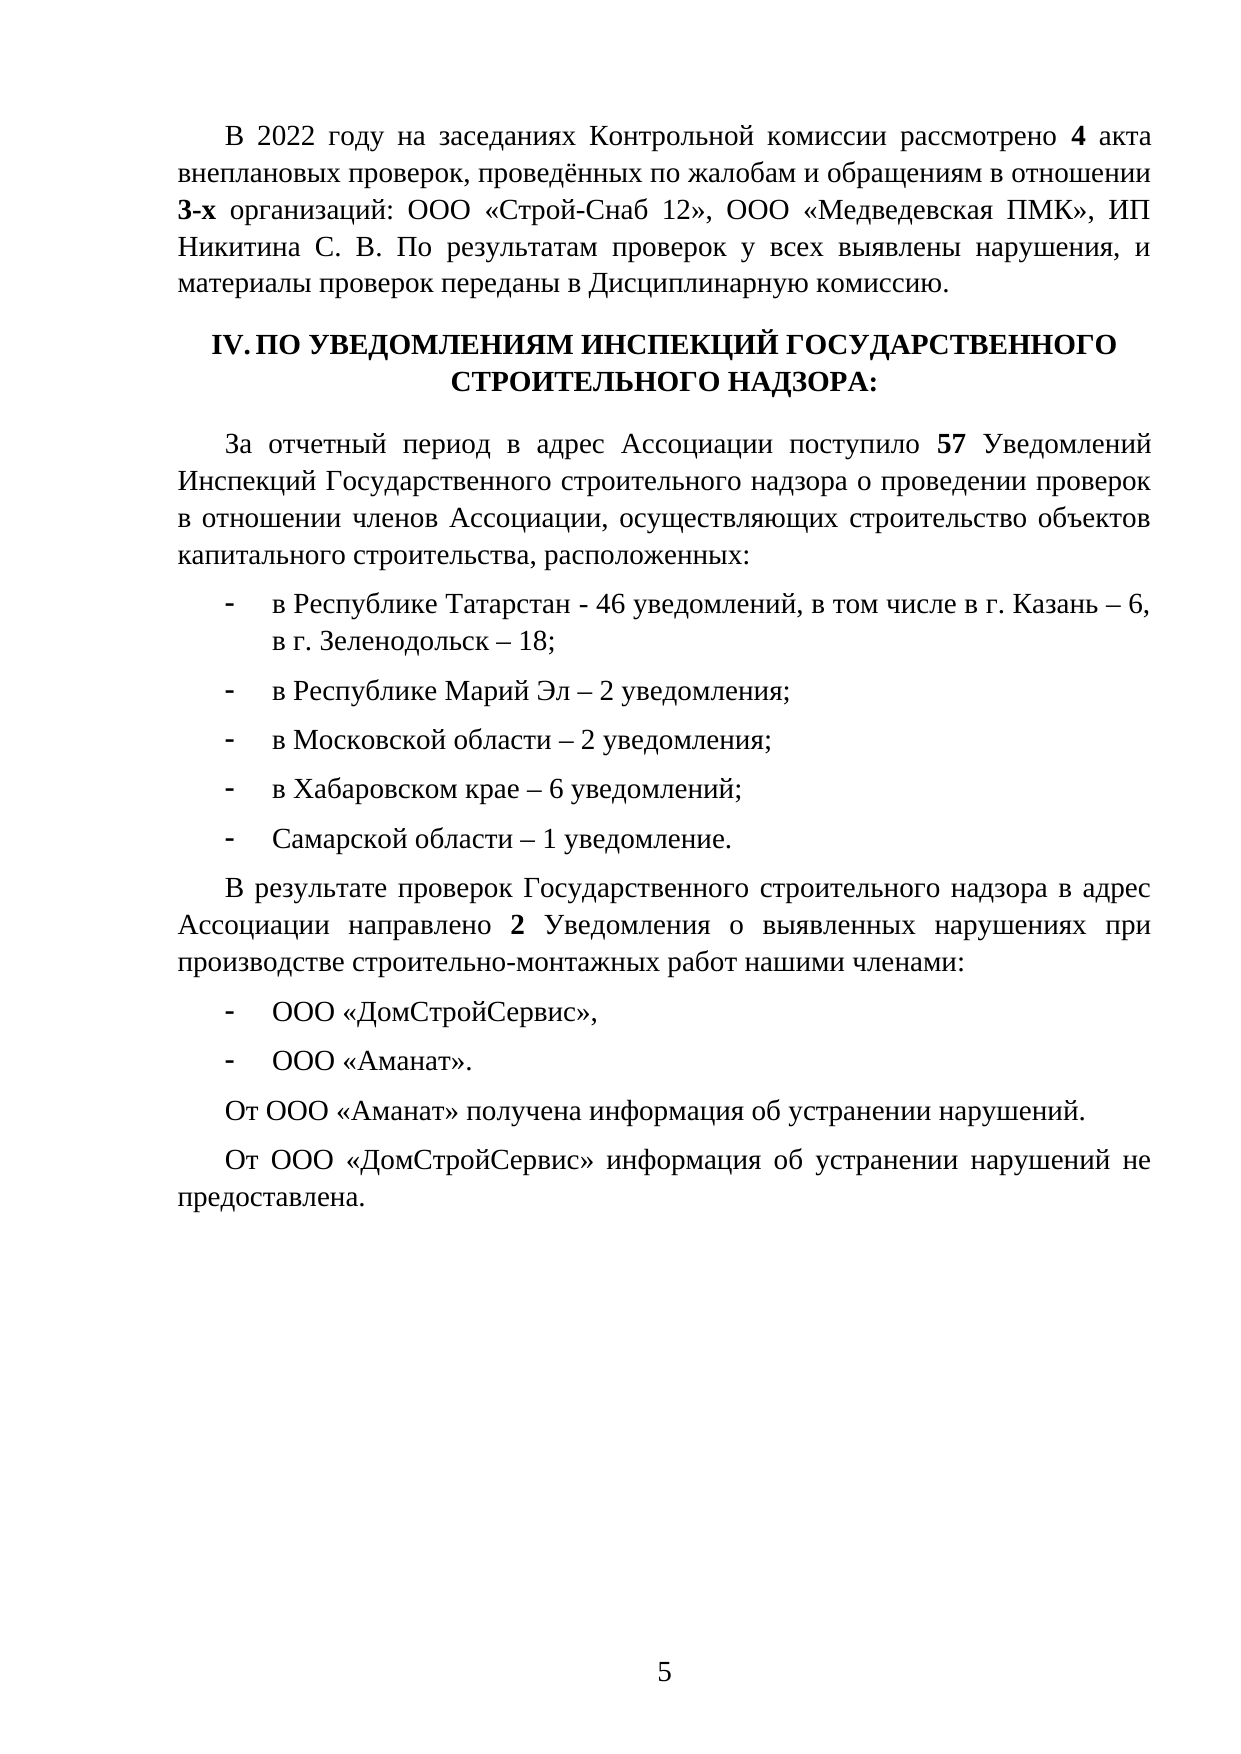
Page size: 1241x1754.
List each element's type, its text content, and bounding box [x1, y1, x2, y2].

list в Республике Татарстан - 46 уведомлений, в том числе в г. Казань – 6, в г. Зеленодольск – 18; [224, 586, 1152, 657]
list Самарской области – 1 уведомление. [224, 821, 1152, 855]
list От ООО «Аманат» получена информация об устранении нарушений. [177, 1093, 1152, 1126]
list ООО «Аманат». [224, 1043, 1152, 1077]
list ООО «ДомСтройСервис», [224, 994, 1152, 1027]
list ПО УВЕДОМЛЕНИЯМ Инспекций Государственного строительного надзора: [177, 327, 1152, 398]
list В результате проверок Государственного строительного надзора в адрес Ассоциации направлено 2 Уведомления о выявленных нарушениях при производстве строительно-монтажных работ нашими членами: [177, 871, 1152, 978]
text В 2022 году на заседаниях Контрольной комиссии рассмотрено 4 акта внеплановых проверок, проведённых по жалобам и обращениям в отношении 3-х организаций: ООО «Строй-Снаб 12», ООО «Медведевская ПМК», ИП Никитина С. В. По результатам проверок у всех выявлены нарушения, и материалы проверок переданы в Дисциплинарную комиссию. [177, 118, 1152, 299]
list в Республике Марий Эл – 2 уведомления; [224, 673, 1152, 706]
list в Хабаровском крае – 6 уведомлений; [224, 772, 1152, 805]
list в Московской области – 2 уведомления; [224, 722, 1152, 756]
list За отчетный период в адрес Ассоциации поступило 57 Уведомлений Инспекций Государственного строительного надзора о проведении проверок в отношении членов Ассоциации, осуществляющих строительство объектов капитального строительства, расположенных: [177, 426, 1152, 570]
list От ООО «ДомСтройСервис» информация об устранении нарушений не предоставлена. [177, 1142, 1152, 1212]
